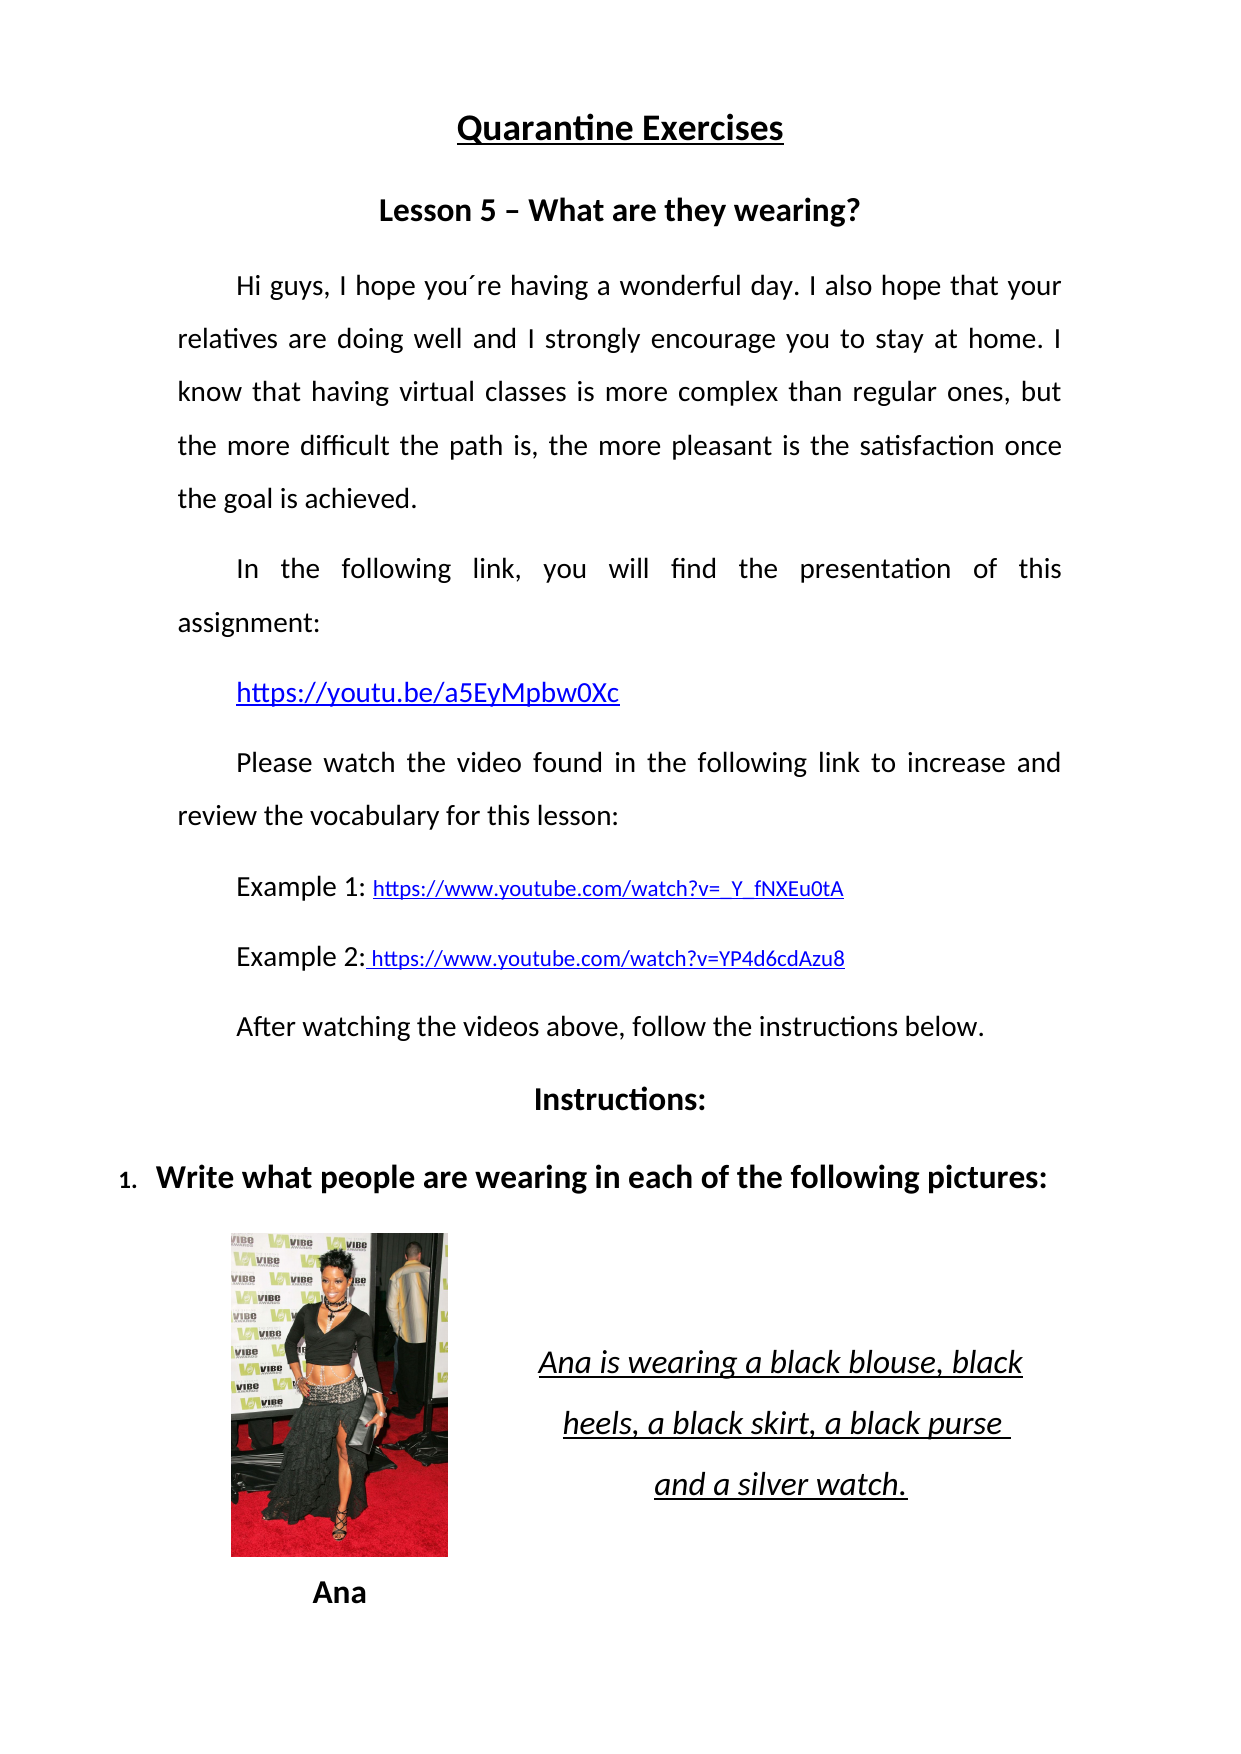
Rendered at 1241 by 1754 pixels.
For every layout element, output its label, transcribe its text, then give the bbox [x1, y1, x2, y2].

picture [231, 1233, 448, 1557]
table_header Ana is wearing a black blouse, black heels, a black skirt, a black purse and a silver watch. [502, 1233, 1063, 1625]
table_header Ana [177, 1233, 502, 1625]
text Lesson 5 – What are they wearing? [177, 189, 1063, 229]
text Example 1: https://www.youtube.com/watch?v=_Y_fNXEu0tA [177, 868, 1063, 903]
text In the following link, you will find the presentation of this assignment: [177, 550, 1063, 639]
text https://youtu.be/a5EyMpbw0Xc [177, 674, 1063, 709]
list Write what people are wearing in each of the following pictures: [118, 1156, 1063, 1196]
text Hi guys, I hope you´re having a wonderful day. I also hope that your relatives are doing well and I strongly encourage you to stay at home. I know that having virtual classes is more complex than regular ones, but the more difficult the path is, the more pleasant is the satisfaction once the goal is achieved. [177, 267, 1063, 516]
text Instructions: [177, 1078, 1063, 1119]
text After watching the videos above, follow the instructions below. [177, 1008, 1063, 1043]
text Example 2: https://www.youtube.com/watch?v=YP4d6cdAzu8 [177, 938, 1063, 973]
text Please watch the video found in the following link to increase and review the vocabulary for this lesson: [177, 744, 1063, 833]
text Quarantine Exercises [177, 103, 1063, 149]
